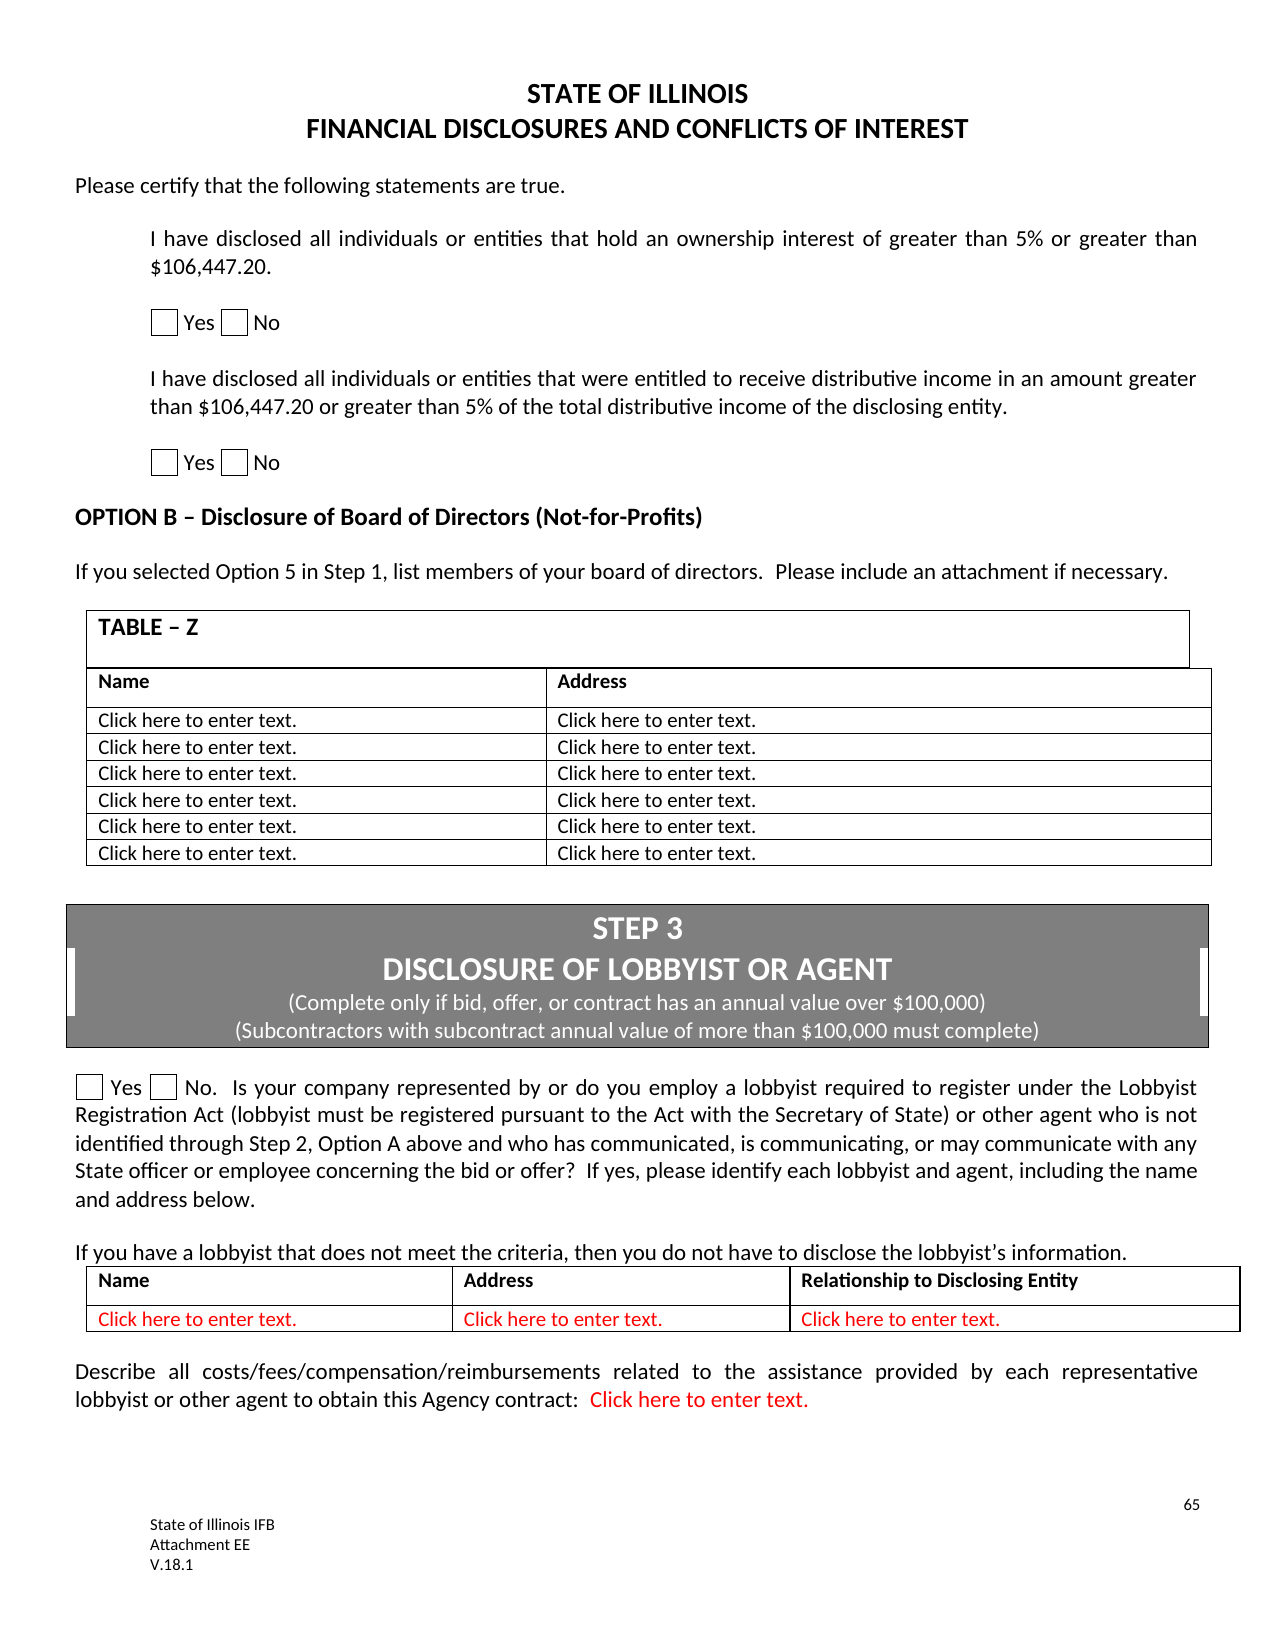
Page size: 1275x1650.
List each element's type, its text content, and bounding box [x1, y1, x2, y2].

table_cell [87, 1306, 452, 1331]
table_header Name [87, 1267, 452, 1305]
text I have disclosed all individuals or entities that were entitled to receive distributive income in an amount greater than $106,447.20 or greater than 5% of the total distributive income of the disclosing entity. [150, 364, 1200, 420]
text Yes No [75, 308, 1200, 336]
text DISCLOSURE OF LOBBYIST OR AGENT [75, 948, 1200, 988]
text Yes No. Is your company represented by or do you employ a lobbyist required to register under the Lobbyist Registration Act (lobbyist must be registered pursuant to the Act with the Secretary of State) or other agent who is not identified through Step 2, Option A above and who has communicated, is communicating, or may communicate with any State officer or employee concerning the bid or offer? If yes, please identify each lobbyist and agent, including the name and address below. [75, 1073, 1200, 1213]
text STEP 3 [67, 905, 1208, 948]
table_header Address [547, 669, 1211, 707]
text If you selected Option 5 in Step 1, list members of your board of directors. Please include an attachment if necessary. [75, 557, 1200, 585]
text OPTION B – Disclosure of Board of Directors (Not-for-Profits) [75, 501, 1200, 532]
text If you have a lobbyist that does not meet the criteria, then you do not have to disclose the lobbyist’s information. [75, 1238, 1200, 1266]
text Yes No [75, 448, 1200, 476]
table_header Address [453, 1267, 789, 1305]
text Please certify that the following statements are true. [75, 171, 1200, 199]
table_header TABLE – Z [87, 611, 1189, 667]
text (Complete only if bid, offer, or contract has an annual value over $100,000) [75, 988, 1200, 1013]
text Describe all costs/fees/compensation/reimbursements related to the assistance provided by each representative lobbyist or other agent to obtain this Agency contract: [75, 1357, 1200, 1413]
table_header Relationship to Disclosing Entity [791, 1267, 1239, 1305]
table_header Name [87, 669, 546, 707]
text I have disclosed all individuals or entities that hold an ownership interest of greater than 5% or greater than $106,447.20. [150, 224, 1200, 280]
table_cell [791, 1306, 1239, 1331]
table_cell [453, 1306, 789, 1331]
text (Subcontractors with subcontract annual value of more than $100,000 must complete) [67, 1013, 1208, 1047]
